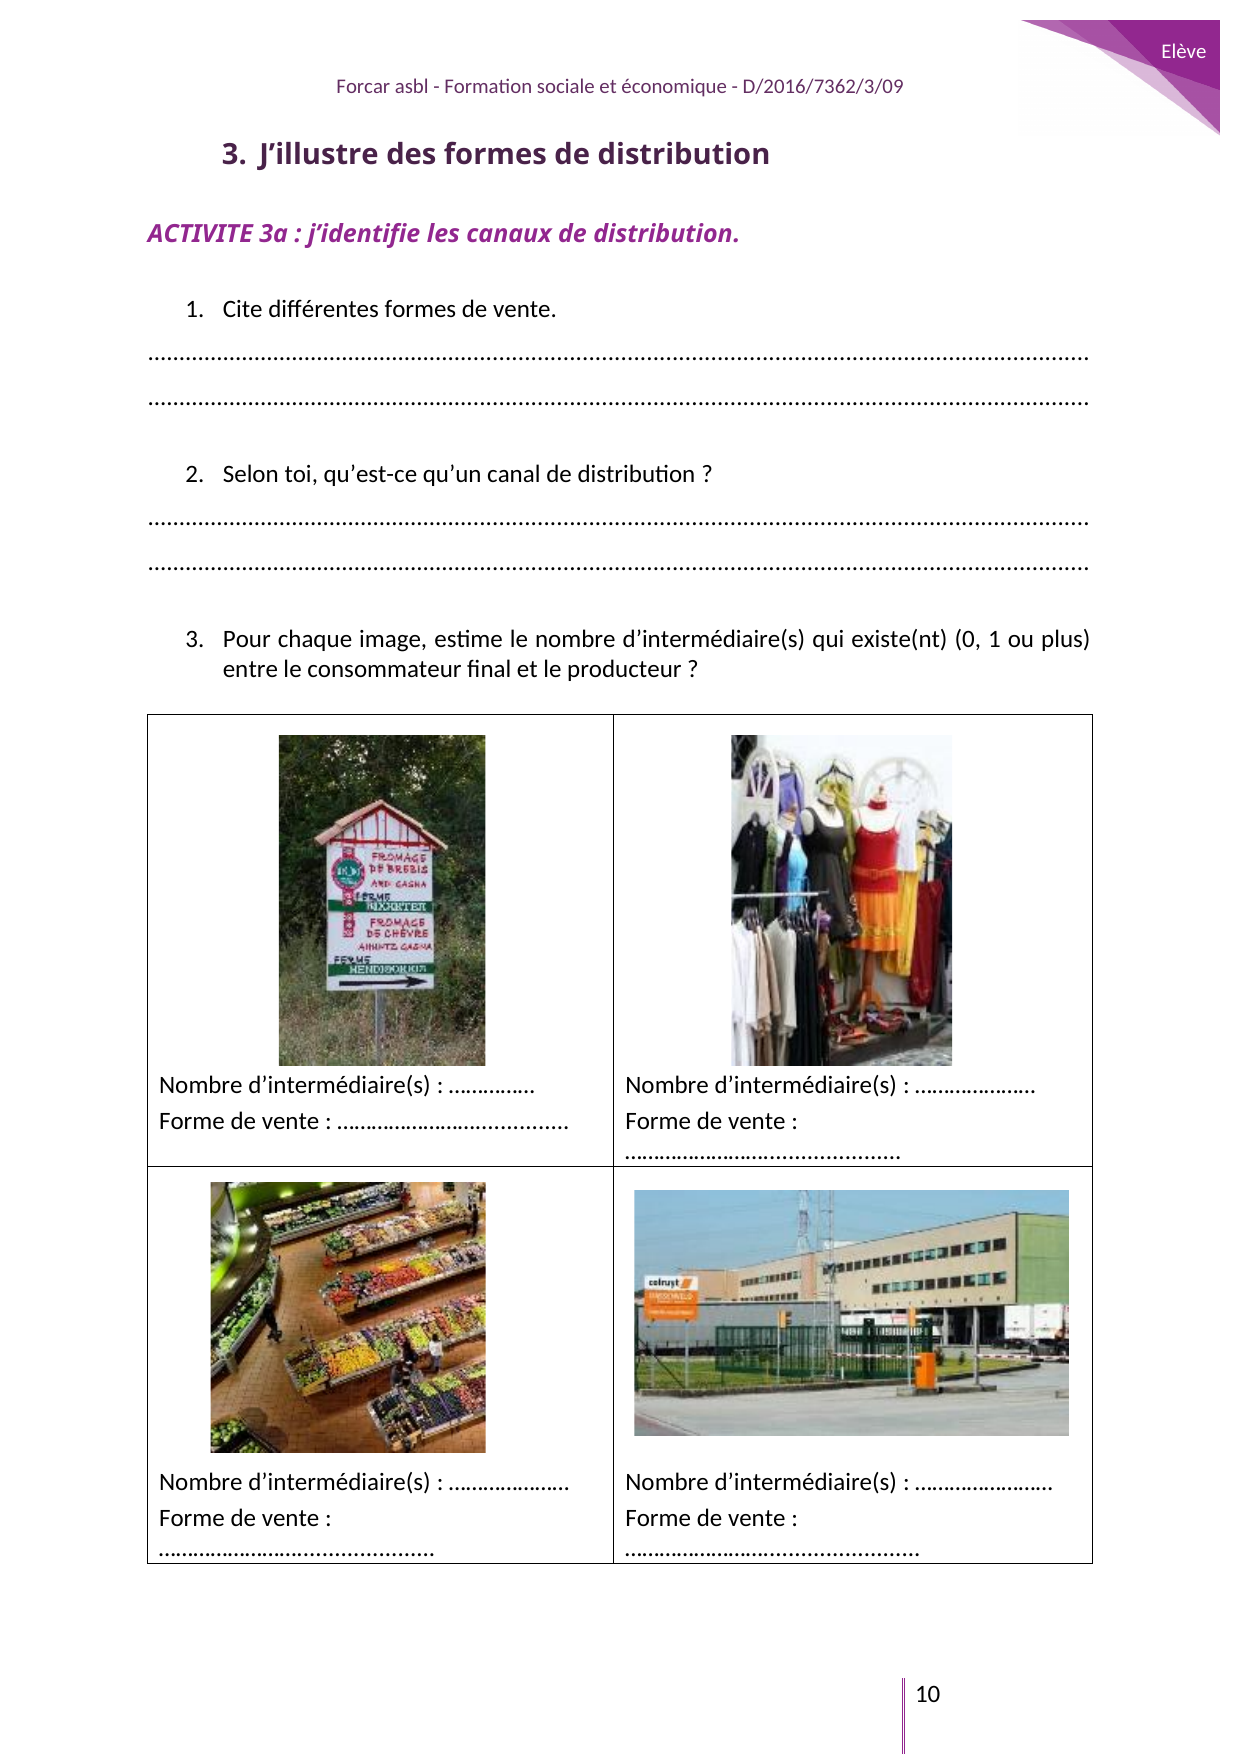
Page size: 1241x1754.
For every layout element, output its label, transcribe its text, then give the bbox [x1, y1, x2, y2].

picture [210, 1182, 486, 1453]
table_header [614, 715, 1092, 1069]
table_cell Nombre d’intermédiaire(s) : …………… [148, 1070, 613, 1105]
picture [278, 735, 486, 1066]
table_cell Forme de vente : ……………………............... [148, 1105, 613, 1166]
picture [731, 735, 953, 1066]
list Pour chaque image, estime le nombre d’intermédiaire(s) qui existe(nt) (0, 1 ou plus) entre le consommateur final et le producteur ? [185, 623, 1093, 684]
table_cell [614, 1167, 1092, 1467]
table_cell Nombre d’intermédiaire(s) : ………………… [614, 1070, 1092, 1105]
table_cell Nombre d’intermédiaire(s) : ………………… [148, 1467, 613, 1502]
subtitle ACTIVITE 3a : j’identifie les canaux de distribution. [148, 216, 1093, 250]
table_cell Forme de vente : ……………………...................... [148, 1502, 613, 1563]
list Selon toi, qu’est-ce qu’un canal de distribution ? [185, 458, 1093, 488]
table_cell Forme de vente : ……………………......................... [614, 1502, 1092, 1563]
subtitle J’illustre des formes de distribution [222, 133, 1093, 173]
list Cite différentes formes de vente. [185, 293, 1093, 323]
picture [634, 1190, 1069, 1436]
table_header [148, 715, 613, 1069]
table_cell Nombre d’intermédiaire(s) : …………………… [614, 1467, 1092, 1502]
table_cell Forme de vente : ……………………...................... [614, 1105, 1092, 1166]
picture [1018, 20, 1220, 136]
table_cell [148, 1167, 613, 1467]
